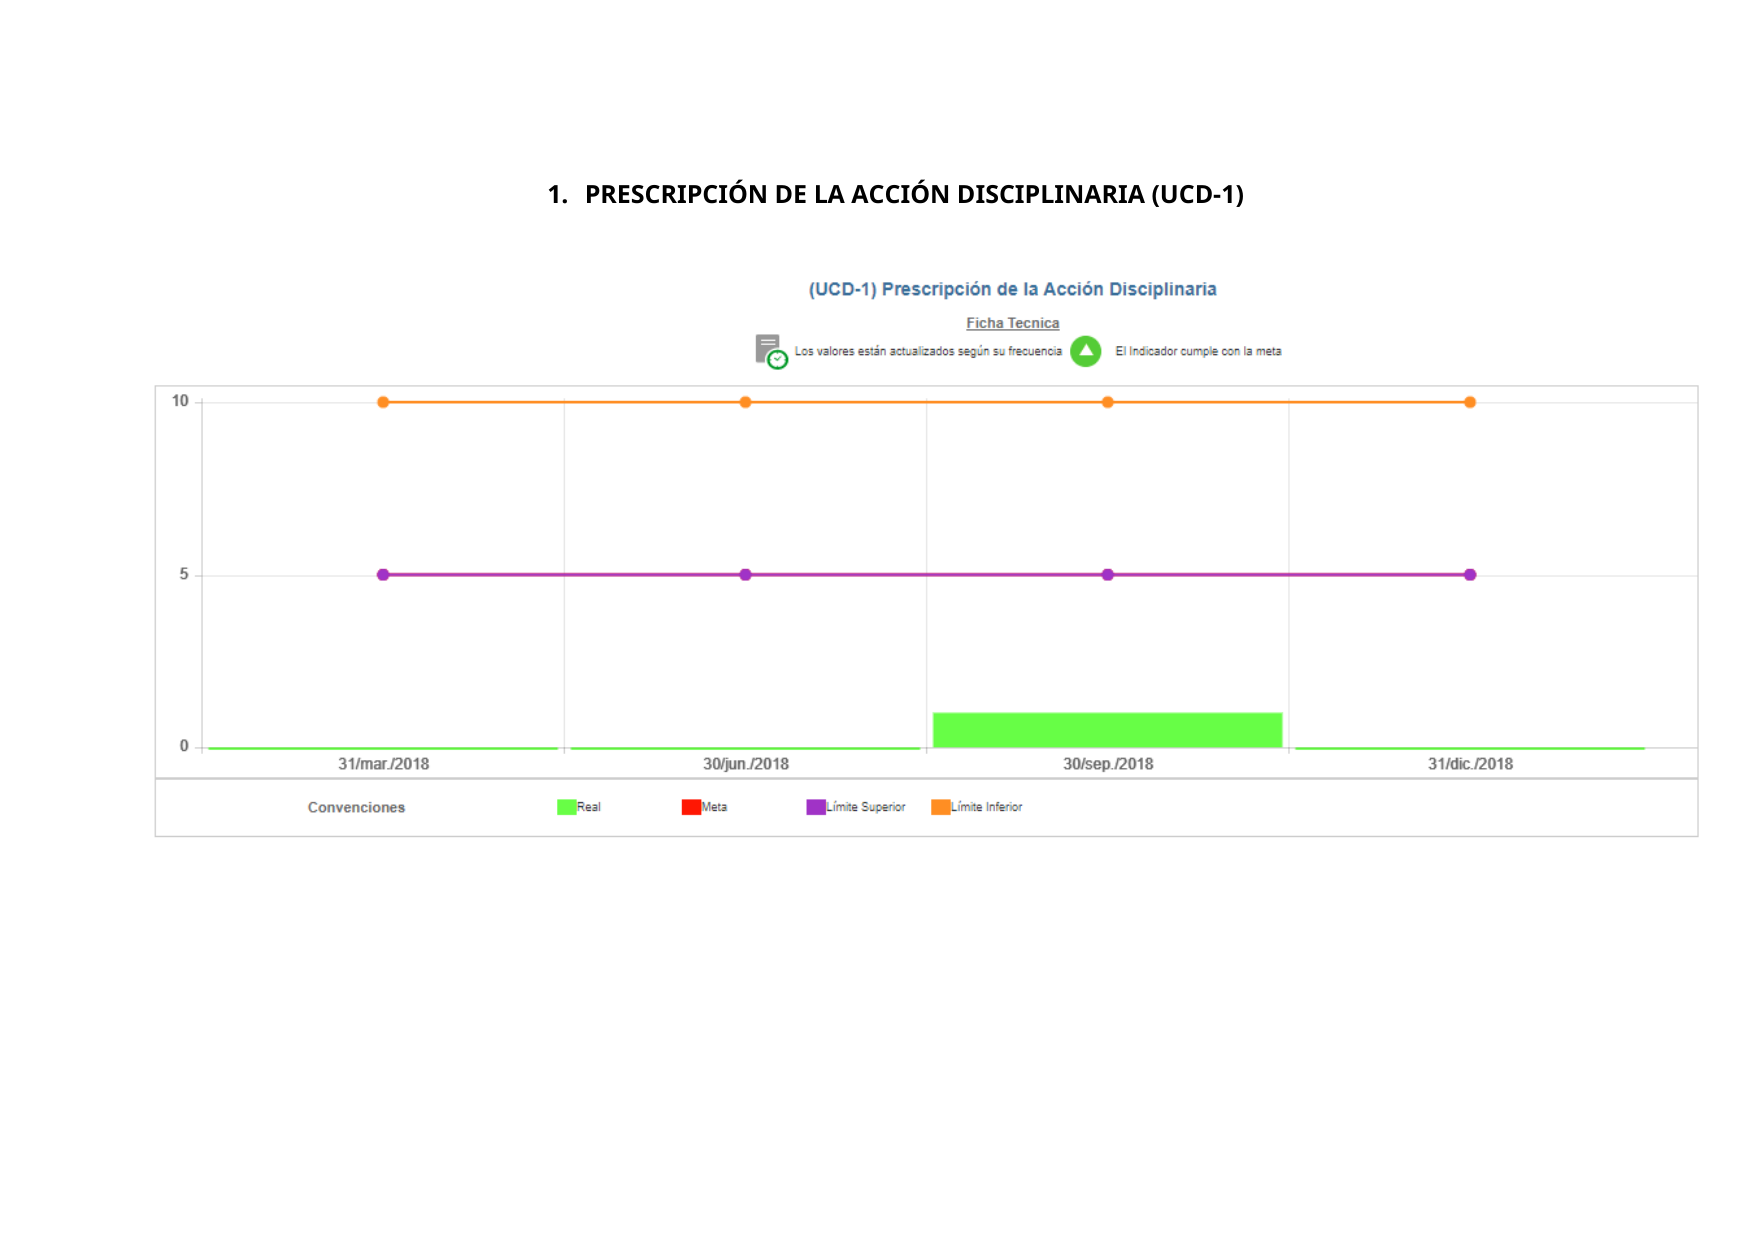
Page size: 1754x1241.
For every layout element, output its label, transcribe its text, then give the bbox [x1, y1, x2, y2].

picture [147, 276, 1717, 849]
list PRESCRIPCIÓN DE LA ACCIÓN DISCIPLINARIA (UCD-1) [185, 177, 1606, 211]
